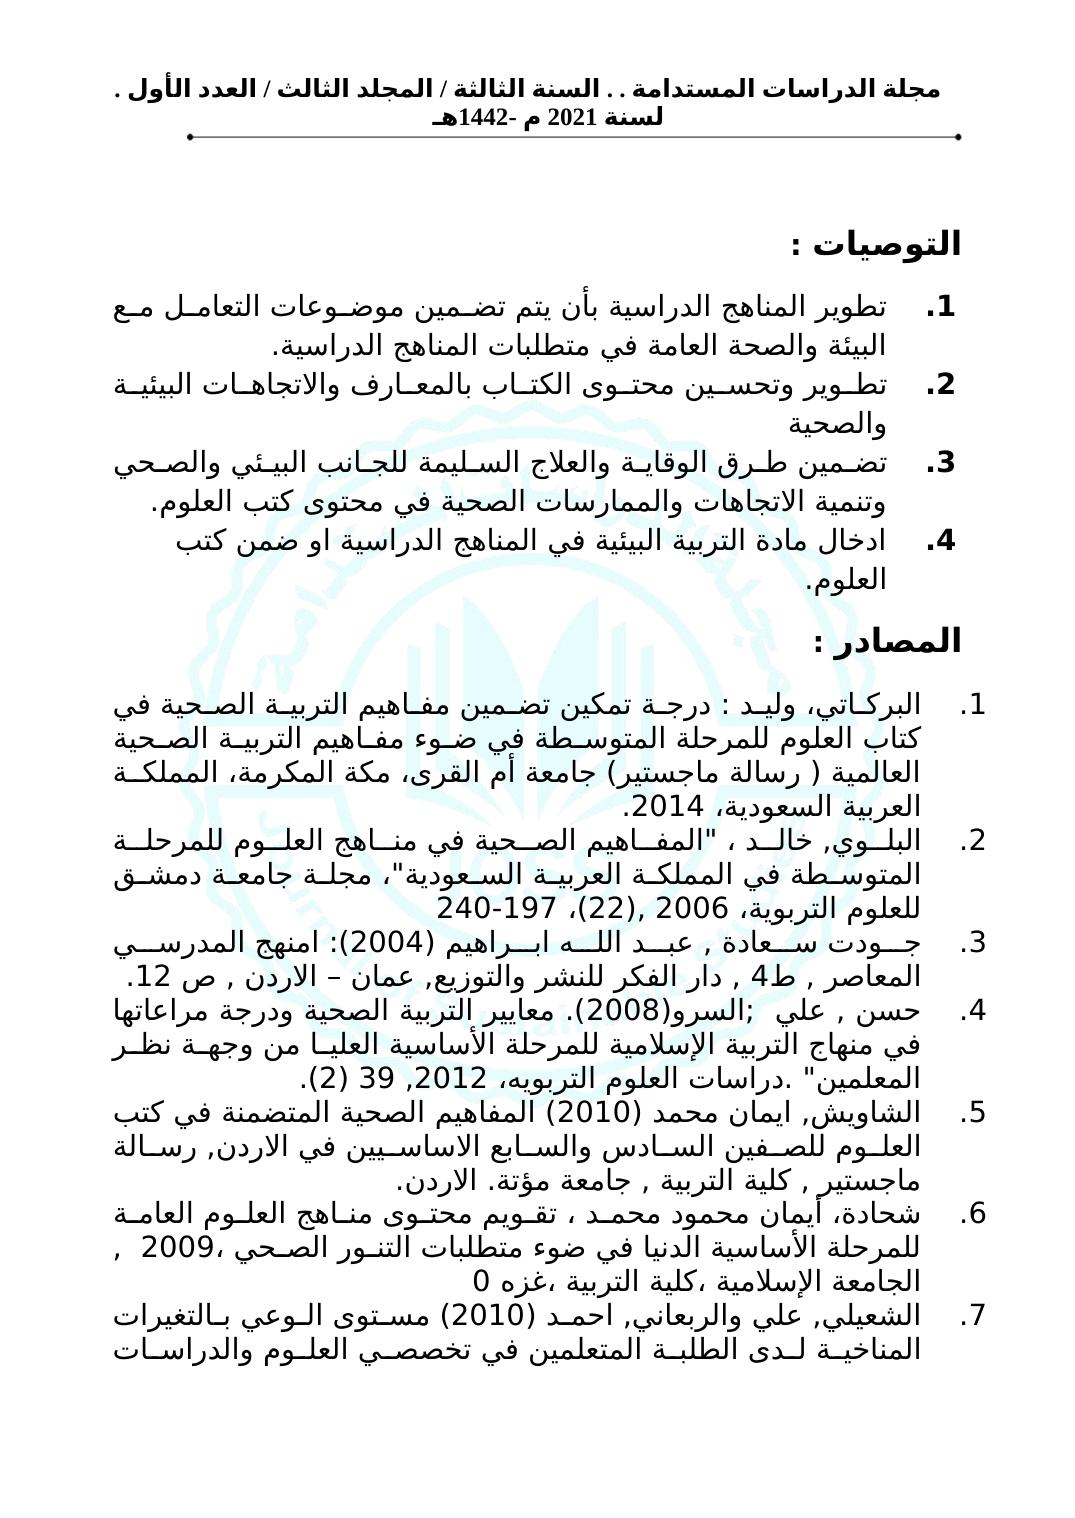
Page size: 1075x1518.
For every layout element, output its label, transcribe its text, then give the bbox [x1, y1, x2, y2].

list تضمين طرق الوقاية والعلاج السليمة للجانب البيئي والصحي وتنمية الاتجاهات والممارسات الصحية في محتوى كتب العلوم. [112, 445, 925, 518]
list ادخال مادة التربية البيئية في المناهج الدراسية او ضمن كتب العلوم. [112, 523, 925, 596]
list شحادة، أيمان محمود محمد ، تقويم محتوى مناهج العلوم العامة للمرحلة الأساسية الدنيا في ضوء متطلبات التنور الصحي ،2009 , الجامعة الإسلامية ،كلية التربية ،غزه 0 [112, 1197, 959, 1299]
list البركاتي، وليد : درجة تمكين تضمين مفاهيم التربية الصحية في كتاب العلوم للمرحلة المتوسطة في ضوء مفاهيم التربية الصحية العالمية ( رسالة ماجستير) جامعة أم القرى، مكة المكرمة، المملكة العربية السعودية، 2014. [112, 687, 959, 823]
text التوصيات : [112, 224, 962, 263]
list الشاويش, ايمان محمد (2010) المفاهيم الصحية المتضمنة في كتب العلوم للصفين السادس والسابع الاساسيين في الاردن, رسالة ماجستير , كلية التربية , جامعة مؤتة. الاردن. [112, 1095, 959, 1197]
text المصادر : [112, 622, 962, 661]
list تطوير وتحسين محتوى الكتاب بالمعارف والاتجاهات البيئية والصحية [112, 367, 925, 440]
picture [187, 131, 963, 145]
list تطوير المناهج الدراسية بأن يتم تضمين موضوعات التعامل مع البيئة والصحة العامة في متطلبات المناهج الدراسية. [112, 289, 925, 362]
list البلوي, خالد ، "المفاهيم الصحية في مناهج العلوم للمرحلة المتوسطة في المملكة العربية السعودية"، مجلة جامعة دمشق للعلوم التربوية، 2006 ,(22)، 197-240 [112, 823, 959, 925]
list حسن , علي ;السرو(2008). معايير التربية الصحية ودرجة مراعاتها في منهاج التربية الإسلامية للمرحلة الأساسية العليا من وجهة نظر المعلمين" .دراسات العلوم التربويه، 2012, 39 (2). [112, 993, 959, 1095]
list جودت سعادة , عبد الله ابراهيم (2004): امنهج المدرسي المعاصر , ط4 , دار الفكر للنشر والتوزيع, عمان – الاردن , ص 12. [112, 925, 959, 993]
